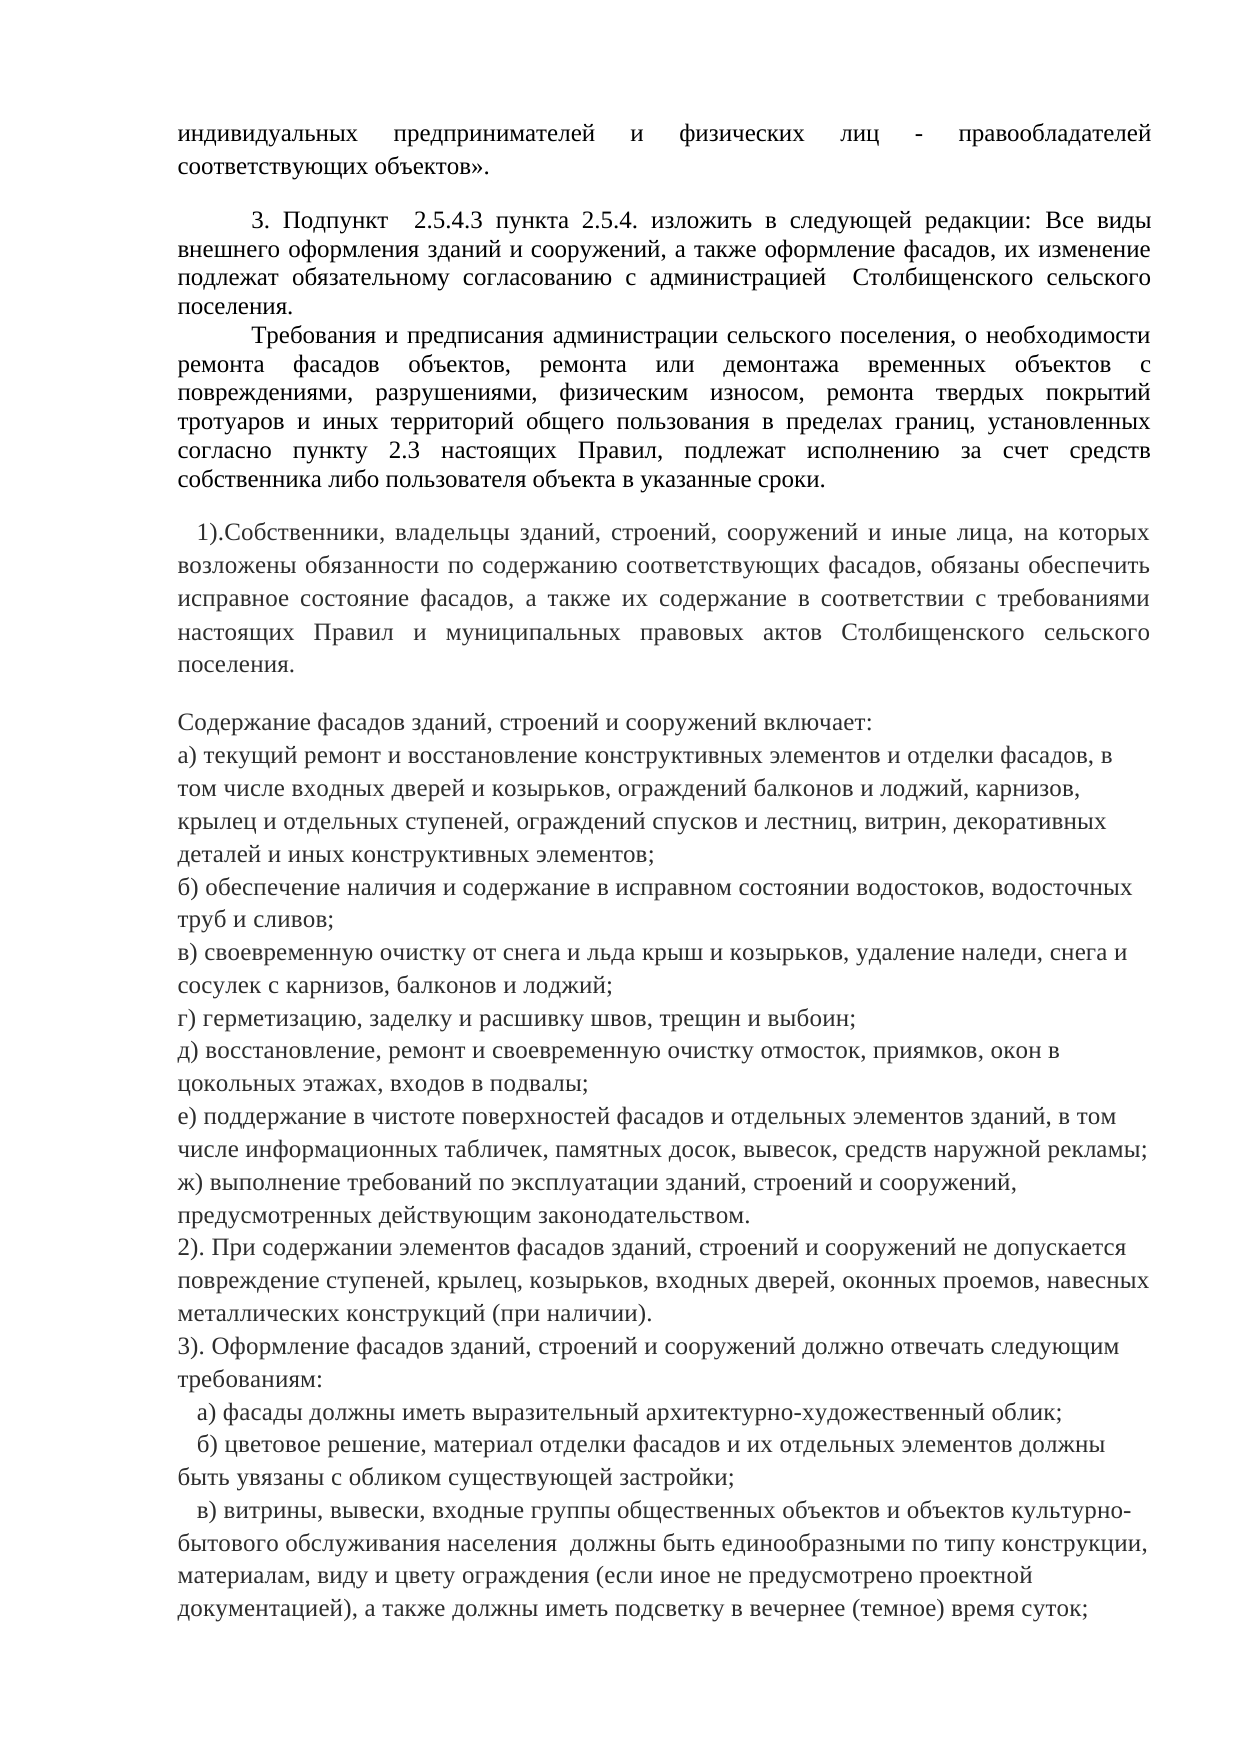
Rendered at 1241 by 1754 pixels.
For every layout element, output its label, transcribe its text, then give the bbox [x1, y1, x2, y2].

text г) герметизацию, заделку и расшивку швов, трещин и выбоин; [177, 999, 1152, 1032]
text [177, 118, 1152, 180]
text в) витрины, вывески, входные группы общественных объектов и объектов культурно-бытового обслуживания населения должны быть единообразными по типу конструкции, материалам, виду и цвету ограждения (если иное не предусмотрено проектной документацией), а также должны иметь подсветку в вечернее (темное) время суток; [177, 1491, 1152, 1622]
text д) восстановление, ремонт и своевременную очистку отмосток, приямков, окон в цокольных этажах, входов в подвалы; [177, 1032, 1152, 1097]
text б) цветовое решение, материал отделки фасадов и их отдельных элементов должны быть увязаны с обликом существующей застройки; [177, 1425, 1152, 1491]
text 1).Собственники, владельцы зданий, строений, сооружений и иные лица, на которых возложены обязанности по содержанию соответствующих фасадов, обязаны обеспечить исправное состояние фасадов, а также их содержание в соответствии с требованиями настоящих Правил и муниципальных правовых актов Столбищенского сельского поселения. [177, 517, 1152, 678]
text в) своевременную очистку от снега и льда крыш и козырьков, удаление наледи, снега и сосулек с карнизов, балконов и лоджий; [177, 933, 1152, 999]
text Требования и предписания администрации сельского поселения, о необходимости ремонта фасадов объектов, ремонта или демонтажа временных объектов с повреждениями, разрушениями, физическим износом, ремонта твердых покрытий тротуаров и иных территорий общего пользования в пределах границ, установленных согласно пункту 2.3 настоящих Правил, подлежат исполнению за счет средств собственника либо пользователя объекта в указанные сроки. [177, 320, 1152, 492]
text е) поддержание в чистоте поверхностей фасадов и отдельных элементов зданий, в том числе информационных табличек, памятных досок, вывесок, средств наружной рекламы; [177, 1097, 1152, 1163]
text а) текущий ремонт и восстановление конструктивных элементов и отделки фасадов, в том числе входных дверей и козырьков, ограждений балконов и лоджий, карнизов, крылец и отдельных ступеней, ограждений спусков и лестниц, витрин, декоративных деталей и иных конструктивных элементов; [177, 736, 1152, 867]
text 3. Подпункт 2.5.4.3 пункта 2.5.4. изложить в следующей редакции: Все виды внешнего оформления зданий и сооружений, а также оформление фасадов, их изменение подлежат обязательному согласованию с администрацией Столбищенского сельского поселения. [177, 205, 1152, 320]
text а) фасады должны иметь выразительный архитектурно-художественный облик; [177, 1392, 1152, 1425]
text 2). При содержании элементов фасадов зданий, строений и сооружений не допускается повреждение ступеней, крылец, козырьков, входных дверей, оконных проемов, навесных металлических конструкций (при наличии). [177, 1228, 1152, 1327]
text ж) выполнение требований по эксплуатации зданий, строений и сооружений, предусмотренных действующим законодательством. [177, 1163, 1152, 1228]
text Содержание фасадов зданий, строений и сооружений включает: [177, 703, 1152, 736]
text б) обеспечение наличия и содержание в исправном состоянии водостоков, водосточных труб и сливов; [177, 867, 1152, 933]
text 3). Оформление фасадов зданий, строений и сооружений должно отвечать следующим требованиям: [177, 1327, 1152, 1392]
